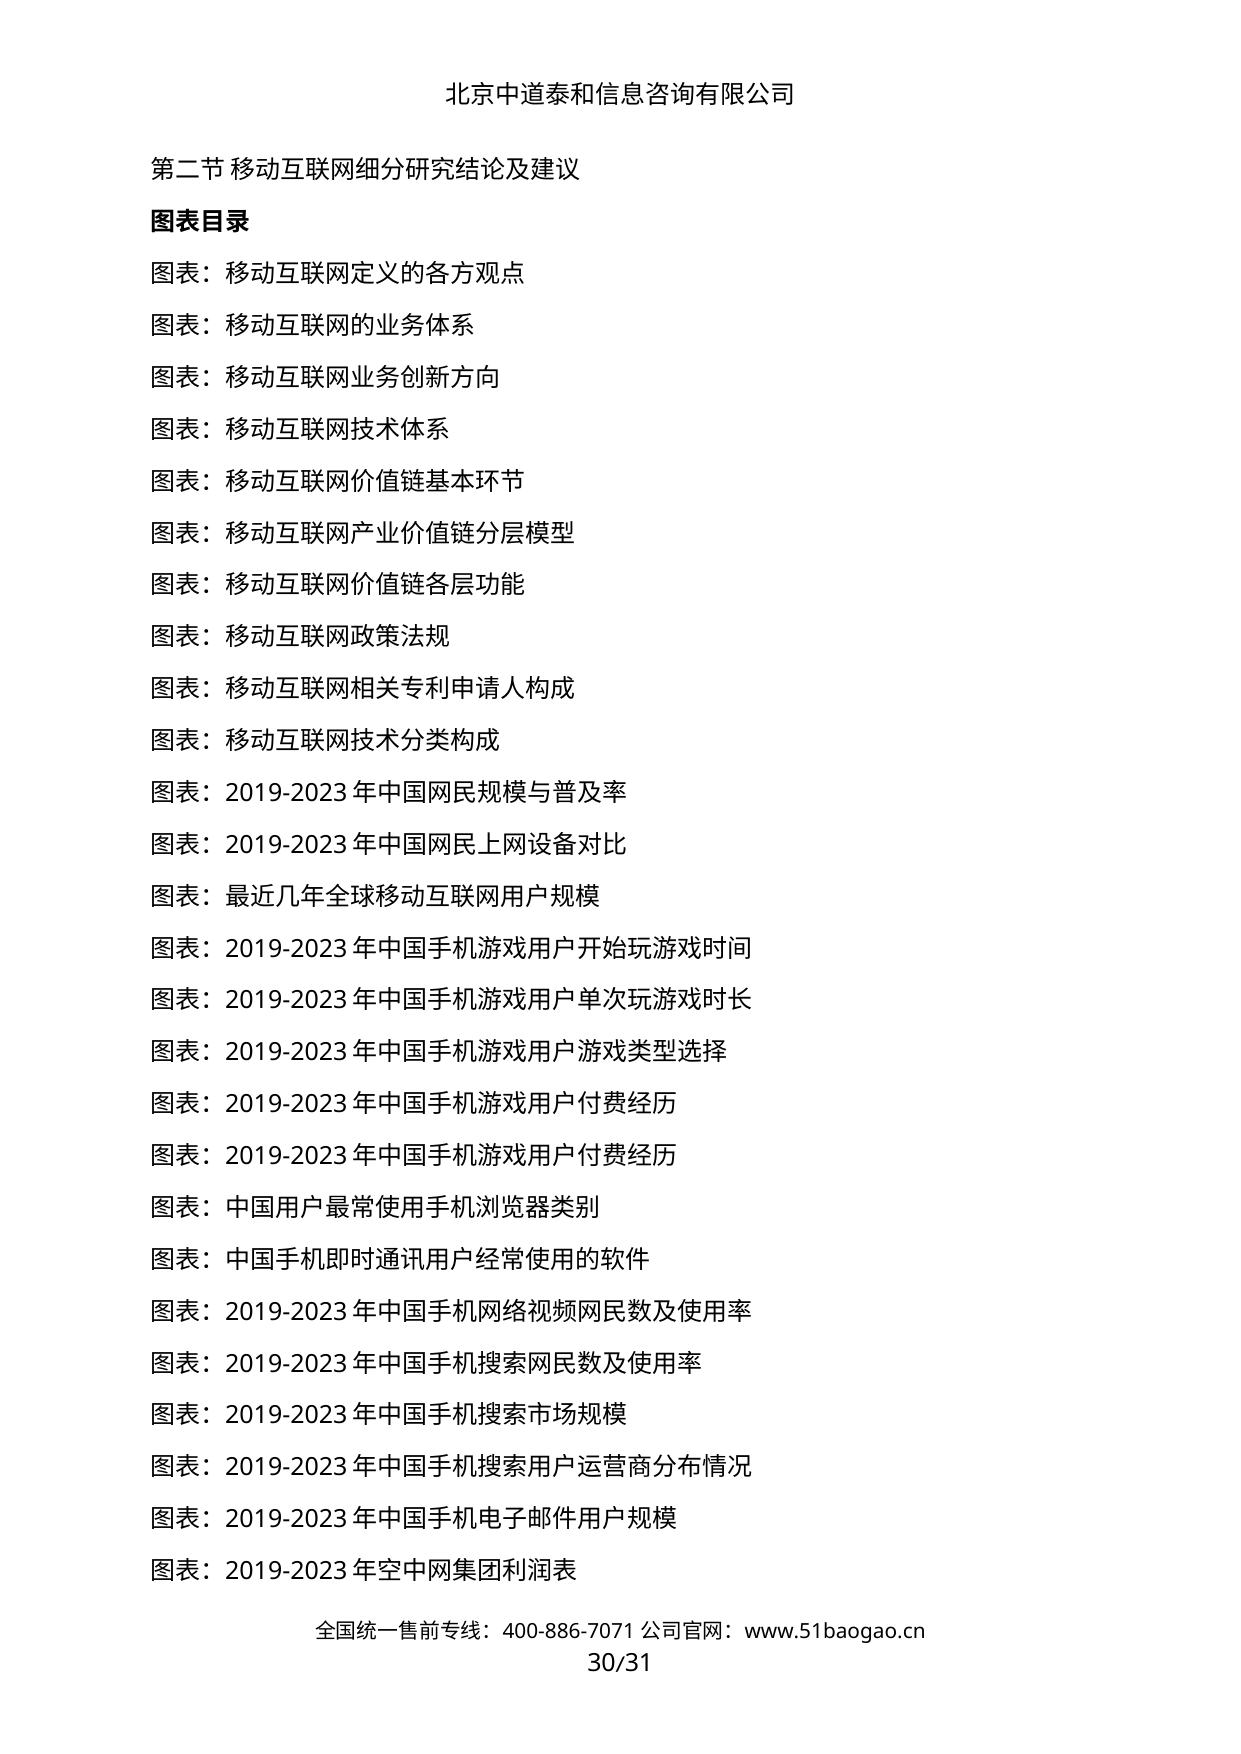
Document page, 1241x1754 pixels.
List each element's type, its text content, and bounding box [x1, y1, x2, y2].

text 图表：2019-2023年中国手机游戏用户开始玩游戏时间 [150, 928, 1090, 964]
text 图表：中国手机即时通讯用户经常使用的软件 [150, 1239, 1090, 1276]
text 图表：移动互联网定义的各方观点 [150, 254, 1090, 290]
text 图表：移动互联网产业价值链分层模型 [150, 513, 1090, 549]
text 图表：2019-2023年中国手机搜索网民数及使用率 [150, 1343, 1090, 1379]
text 图表：移动互联网技术体系 [150, 409, 1090, 446]
text 图表：移动互联网业务创新方向 [150, 357, 1090, 394]
text 图表：移动互联网相关专利申请人构成 [150, 669, 1090, 705]
text 图表：2019-2023年中国网民上网设备对比 [150, 824, 1090, 861]
text 图表：2019-2023年中国手机游戏用户单次玩游戏时长 [150, 980, 1090, 1016]
text 第二节 移动互联网细分研究结论及建议 [150, 150, 1090, 186]
text 图表：中国用户最常使用手机浏览器类别 [150, 1187, 1090, 1224]
text 图表：移动互联网价值链基本环节 [150, 461, 1090, 497]
text 图表：移动互联网技术分类构成 [150, 721, 1090, 757]
text 图表：移动互联网的业务体系 [150, 306, 1090, 342]
text 图表：移动互联网政策法规 [150, 617, 1090, 653]
text 图表：2019-2023年中国手机网络视频网民数及使用率 [150, 1291, 1090, 1327]
text 图表：2019-2023年中国手机搜索用户运营商分布情况 [150, 1447, 1090, 1483]
text 图表：最近几年全球移动互联网用户规模 [150, 876, 1090, 912]
text 图表：移动互联网价值链各层功能 [150, 565, 1090, 601]
text 图表：2019-2023年中国网民规模与普及率 [150, 772, 1090, 809]
text 图表：2019-2023年中国手机游戏用户付费经历 [150, 1084, 1090, 1120]
text 图表：2019-2023年中国手机搜索市场规模 [150, 1395, 1090, 1431]
text 图表目录 [150, 202, 1090, 238]
text 图表：2019-2023年中国手机电子邮件用户规模 [150, 1499, 1090, 1535]
text 图表：2019-2023年空中网集团利润表 [150, 1551, 1090, 1587]
text 图表：2019-2023年中国手机游戏用户游戏类型选择 [150, 1032, 1090, 1068]
text 图表：2019-2023年中国手机游戏用户付费经历 [150, 1136, 1090, 1172]
